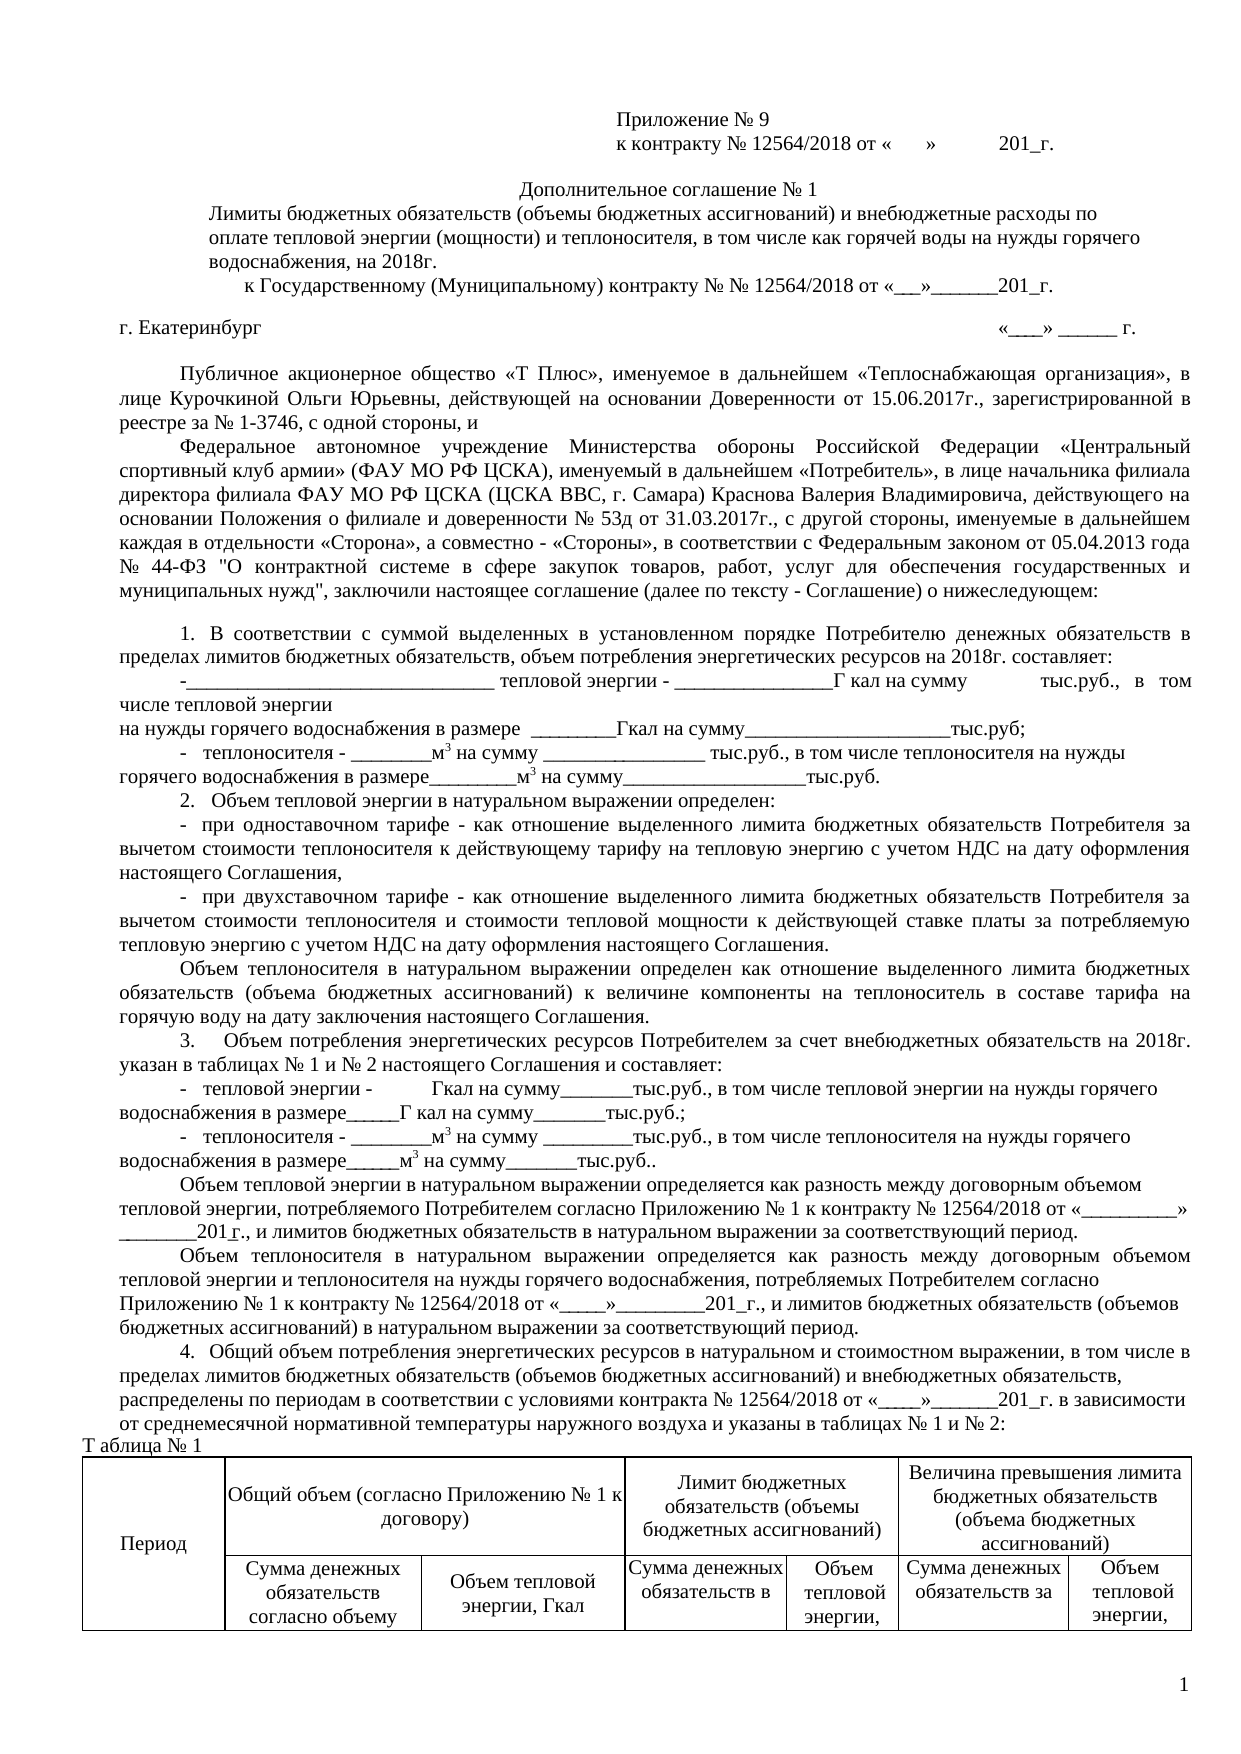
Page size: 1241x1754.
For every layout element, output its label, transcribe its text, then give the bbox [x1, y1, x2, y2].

list Объем потребления энергетических ресурсов Потребителем за счет внебюджетных обязательств на 2018г. указан в таблицах № 1 и № 2 настоящего Соглашения и составляет: [119, 1028, 1192, 1076]
text Т аблица № 1 [82, 1436, 1191, 1456]
text к Государственному (Муниципальному) контракту № № 12564/2018 от « » 201_г. [244, 273, 1192, 297]
text Объем теплоносителя в натуральном выражении определен как отношение выделенного лимита бюджетных обязательств (объема бюджетных ассигнований) к величине компоненты на теплоноситель в составе тарифа на горячую воду на дату заключения настоящего Соглашения. [119, 956, 1192, 1028]
list тепловой энергии - Г кал на сумму тыс.руб., в том числе тепловой энергии [119, 669, 1192, 717]
text 201 г., и лимитов бюджетных обязательств в натуральном выражении за соответствующий период. [119, 1220, 1192, 1244]
table_cell Объем тепловой энергии, [1069, 1556, 1191, 1630]
table_cell Объем тепловой энергии, [787, 1556, 898, 1630]
text Объем тепловой энергии в натуральном выражении определяется как разность между договорным объемом [119, 1172, 1192, 1196]
text Дополнительное соглашение № 1 [519, 177, 1192, 201]
table_header Общий объем (согласно Приложению № 1 к договору) [226, 1458, 624, 1555]
list тепловой энергии - Гкал на сумму тыс.руб., в том числе тепловой энергии на нужды горячего [119, 1076, 1192, 1100]
text от среднемесячной нормативной температуры наружного воздуха и указаны в таблицах № 1 и № 2: [119, 1411, 1192, 1435]
list Объем тепловой энергии в натуральном выражении определен: [119, 788, 1192, 812]
list В соответствии с суммой выделенных в установленном порядке Потребителю денежных обязательств в пределах лимитов бюджетных обязательств, объем потребления энергетических ресурсов на 2018г. составляет: [119, 621, 1192, 669]
text распределены по периодам в соответствии с условиями контракта № 12564/2018 от « » 201_г. в зависимости [119, 1387, 1192, 1411]
table_header Величина превышения лимита бюджетных обязательств (объема бюджетных ассигнований) [899, 1458, 1191, 1555]
text Лимиты бюджетных обязательств (объемы бюджетных ассигнований) и внебюджетные расходы по оплате тепловой энергии (мощности) и теплоносителя, в том числе как горячей воды на нужды горячего водоснабжения, на 2018г. [209, 201, 1152, 273]
text водоснабжения в размере м3 на сумму тыс.руб.. [119, 1148, 1192, 1172]
text тепловой энергии, потребляемого Потребителем согласно Приложению № 1 к контракту № 12564/2018 от « » [119, 1196, 1192, 1220]
table_header Лимит бюджетных обязательств (объемы бюджетных ассигнований) [626, 1458, 898, 1555]
text г. Екатеринбург « » г. [119, 318, 1192, 339]
text на нужды горячего водоснабжения в размере _Гкал на сумму тыс.руб; [119, 717, 1192, 741]
table_cell Сумма денежных обязательств согласно объему [226, 1556, 421, 1630]
table_header Период [83, 1458, 224, 1630]
text Публичное акционерное общество «Т Плюс», именуемое в дальнейшем «Теплоснабжающая организация», в лице Курочкиной Ольги Юрьевны, действующей на основании Доверенности от 15.06.2017г., зарегистрированной в реестре за № 1-3746, с одной стороны, и [119, 361, 1192, 434]
text горячего водоснабжения в размере м3 на сумму тыс.руб. [119, 764, 1192, 788]
table_cell Объем тепловой энергии, Гкал [422, 1556, 624, 1630]
list теплоносителя - м3 на сумму тыс.руб., в том числе теплоносителя на нужды [119, 741, 1192, 764]
text водоснабжения в размере Г кал на сумму тыс.руб.; [119, 1100, 1192, 1124]
text Приложению № 1 к контракту № 12564/2018 от « » 201_г., и лимитов бюджетных обязательств (объемов [119, 1292, 1192, 1316]
table_cell Сумма денежных обязательств за [899, 1556, 1068, 1630]
list при двухставочном тарифе - как отношение выделенного лимита бюджетных обязательств Потребителя за вычетом стоимости теплоносителя и стоимости тепловой мощности к действующей ставке платы за потребляемую тепловую энергию с учетом НДС на дату оформления настоящего Соглашения. [119, 884, 1192, 956]
text Объем теплоносителя в натуральном выражении определяется как разность между договорным объемом тепловой энергии и теплоносителя на нужды горячего водоснабжения, потребляемых Потребителем согласно [119, 1244, 1192, 1292]
list Общий объем потребления энергетических ресурсов в натуральном и стоимостном выражении, в том числе в пределах лимитов бюджетных обязательств (объемов бюджетных ассигнований) и внебюджетных обязательств, [119, 1339, 1192, 1387]
list при одноставочном тарифе - как отношение выделенного лимита бюджетных обязательств Потребителя за вычетом стоимости теплоносителя к действующему тарифу на тепловую энергию с учетом НДС на дату оформления настоящего Соглашения, [119, 812, 1192, 884]
table_cell Сумма денежных обязательств в [626, 1556, 786, 1630]
list теплоносителя - м3 на сумму тыс.руб., в том числе теплоносителя на нужды горячего [119, 1124, 1192, 1148]
text Федеральное автономное учреждение Министерства обороны Российской Федерации «Центральный спортивный клуб армии» (ФАУ МО РФ ЦСКА), именуемый в дальнейшем «Потребитель», в лице начальника филиала директора филиала ФАУ МО РФ ЦСКА (ЦСКА ВВС, г. Самара) Краснова Валерия Владимировича, действующего на основании Положения о филиале и доверенности № 53д от 31.03.2017г., с другой стороны, именуемые в дальнейшем каждая в отдельности «Сторона», а совместно - «Стороны», в соответствии с Федеральным законом от 05.04.2013 года № 44-ФЗ "О контрактной системе в сфере закупок товаров, работ, услуг для обеспечения государственных и муниципальных нужд", заключили настоящее соглашение (далее по тексту - Соглашение) о нижеследующем: [119, 434, 1192, 602]
text бюджетных ассигнований) в натуральном выражении за соответствующий период. [119, 1316, 1192, 1339]
